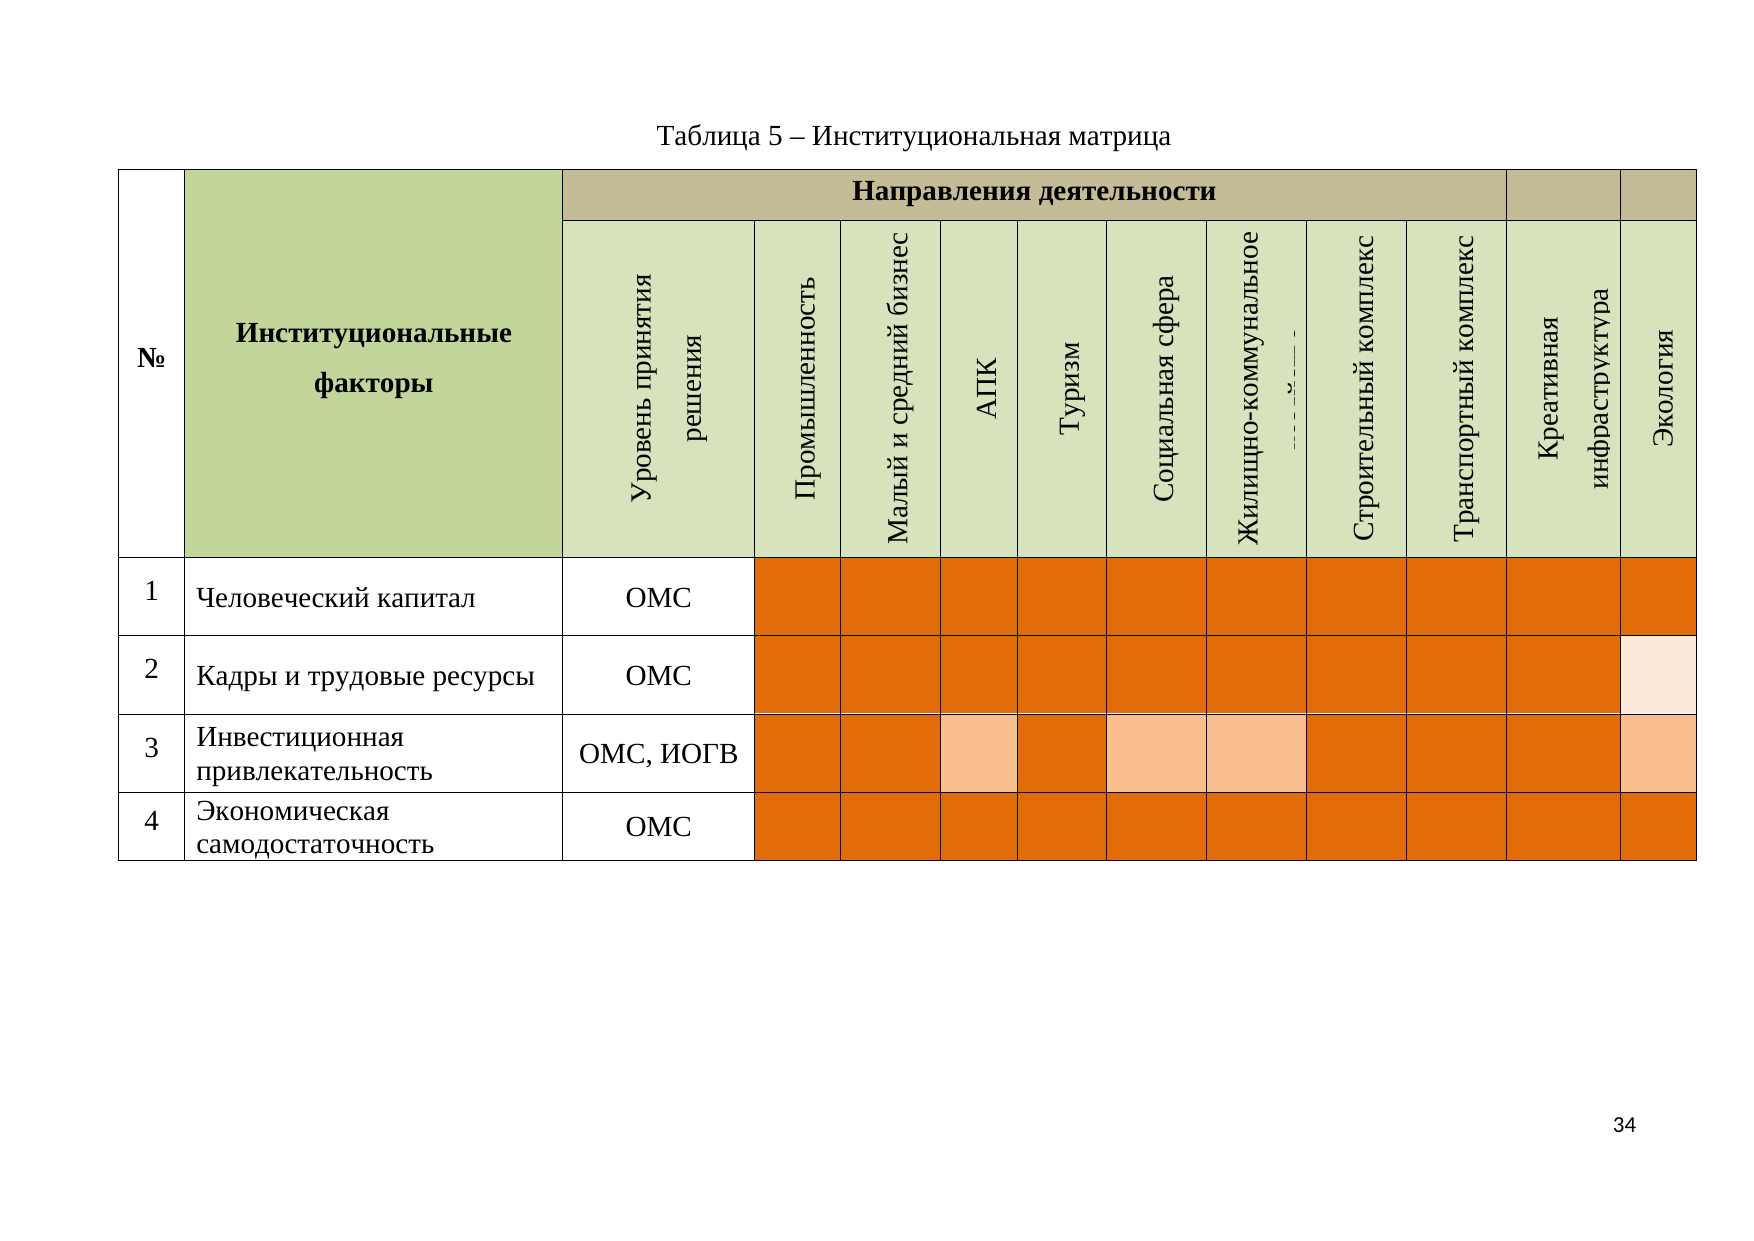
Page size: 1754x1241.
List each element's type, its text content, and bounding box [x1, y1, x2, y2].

table_cell [941, 636, 1017, 713]
table_cell [1107, 636, 1206, 713]
table_cell Жилищно-коммунальное хозяйство [1207, 221, 1306, 557]
table_cell [755, 793, 840, 860]
table_cell [1507, 636, 1620, 713]
table_cell Социальная сфера [1107, 221, 1206, 557]
table_cell [1107, 793, 1206, 860]
table_cell 1 [119, 558, 184, 635]
table_cell ОМС, ИОГВ [563, 715, 754, 792]
table_header [1507, 170, 1620, 220]
table_cell [941, 715, 1017, 792]
table_cell [1621, 558, 1696, 635]
table_cell Человеческий капитал [185, 558, 562, 635]
table_cell 4 [119, 793, 184, 860]
text Таблица 5 – Институциональная матрица [118, 118, 1636, 152]
table_cell [755, 715, 840, 792]
table_cell Малый и средний бизнес [841, 221, 940, 557]
table_cell Транспортный комплекс [1407, 221, 1506, 557]
table_cell [1507, 715, 1620, 792]
table_cell [841, 636, 940, 713]
table_header Институциональные факторы [185, 170, 562, 557]
table_cell [1018, 558, 1106, 635]
table_cell [1407, 793, 1506, 860]
table_cell [1621, 636, 1696, 713]
table_cell Уровень принятия решения [563, 221, 754, 557]
table_cell [1207, 558, 1306, 635]
table_cell [755, 636, 840, 713]
table_cell [1507, 558, 1620, 635]
table_cell [841, 558, 940, 635]
table_cell Строительный комплекс [1307, 221, 1406, 557]
table_cell ОМС [563, 558, 754, 635]
table_cell [1018, 715, 1106, 792]
table_cell [1621, 793, 1696, 860]
table_cell Экономическая самодостаточность [185, 793, 562, 860]
table_cell [1307, 793, 1406, 860]
table_cell ОМС [563, 636, 754, 713]
table_cell [755, 558, 840, 635]
table_cell 3 [119, 715, 184, 792]
table_cell ОМС [563, 793, 754, 860]
table_cell 2 [119, 636, 184, 713]
table_header [1621, 170, 1696, 220]
table_cell [1107, 558, 1206, 635]
table_cell [1207, 793, 1306, 860]
table_cell Кадры и трудовые ресурсы [185, 636, 562, 713]
table_cell Креативная инфраструктура [1507, 221, 1620, 557]
table_cell [1507, 793, 1620, 860]
table_cell [1107, 715, 1206, 792]
table_cell [841, 793, 940, 860]
table_cell [1018, 636, 1106, 713]
table_cell Инвестиционная привлекательность [185, 715, 562, 792]
table_cell [1018, 793, 1106, 860]
table_cell АПК [941, 221, 1017, 557]
table_cell [1407, 715, 1506, 792]
table_cell [1621, 715, 1696, 792]
table_cell [1307, 715, 1406, 792]
table_cell Промышленность [755, 221, 840, 557]
table_cell [1307, 636, 1406, 713]
table_cell [841, 715, 940, 792]
table_cell [1307, 558, 1406, 635]
table_header № [119, 170, 184, 557]
table_cell Туризм [1018, 221, 1106, 557]
table_cell [941, 793, 1017, 860]
table_cell [941, 558, 1017, 635]
table_cell [1207, 636, 1306, 713]
table_header Направления деятельности [563, 170, 1506, 220]
table_cell Экология [1621, 221, 1696, 557]
table_cell [1407, 558, 1506, 635]
table_cell [1207, 715, 1306, 792]
table_cell [1407, 636, 1506, 713]
